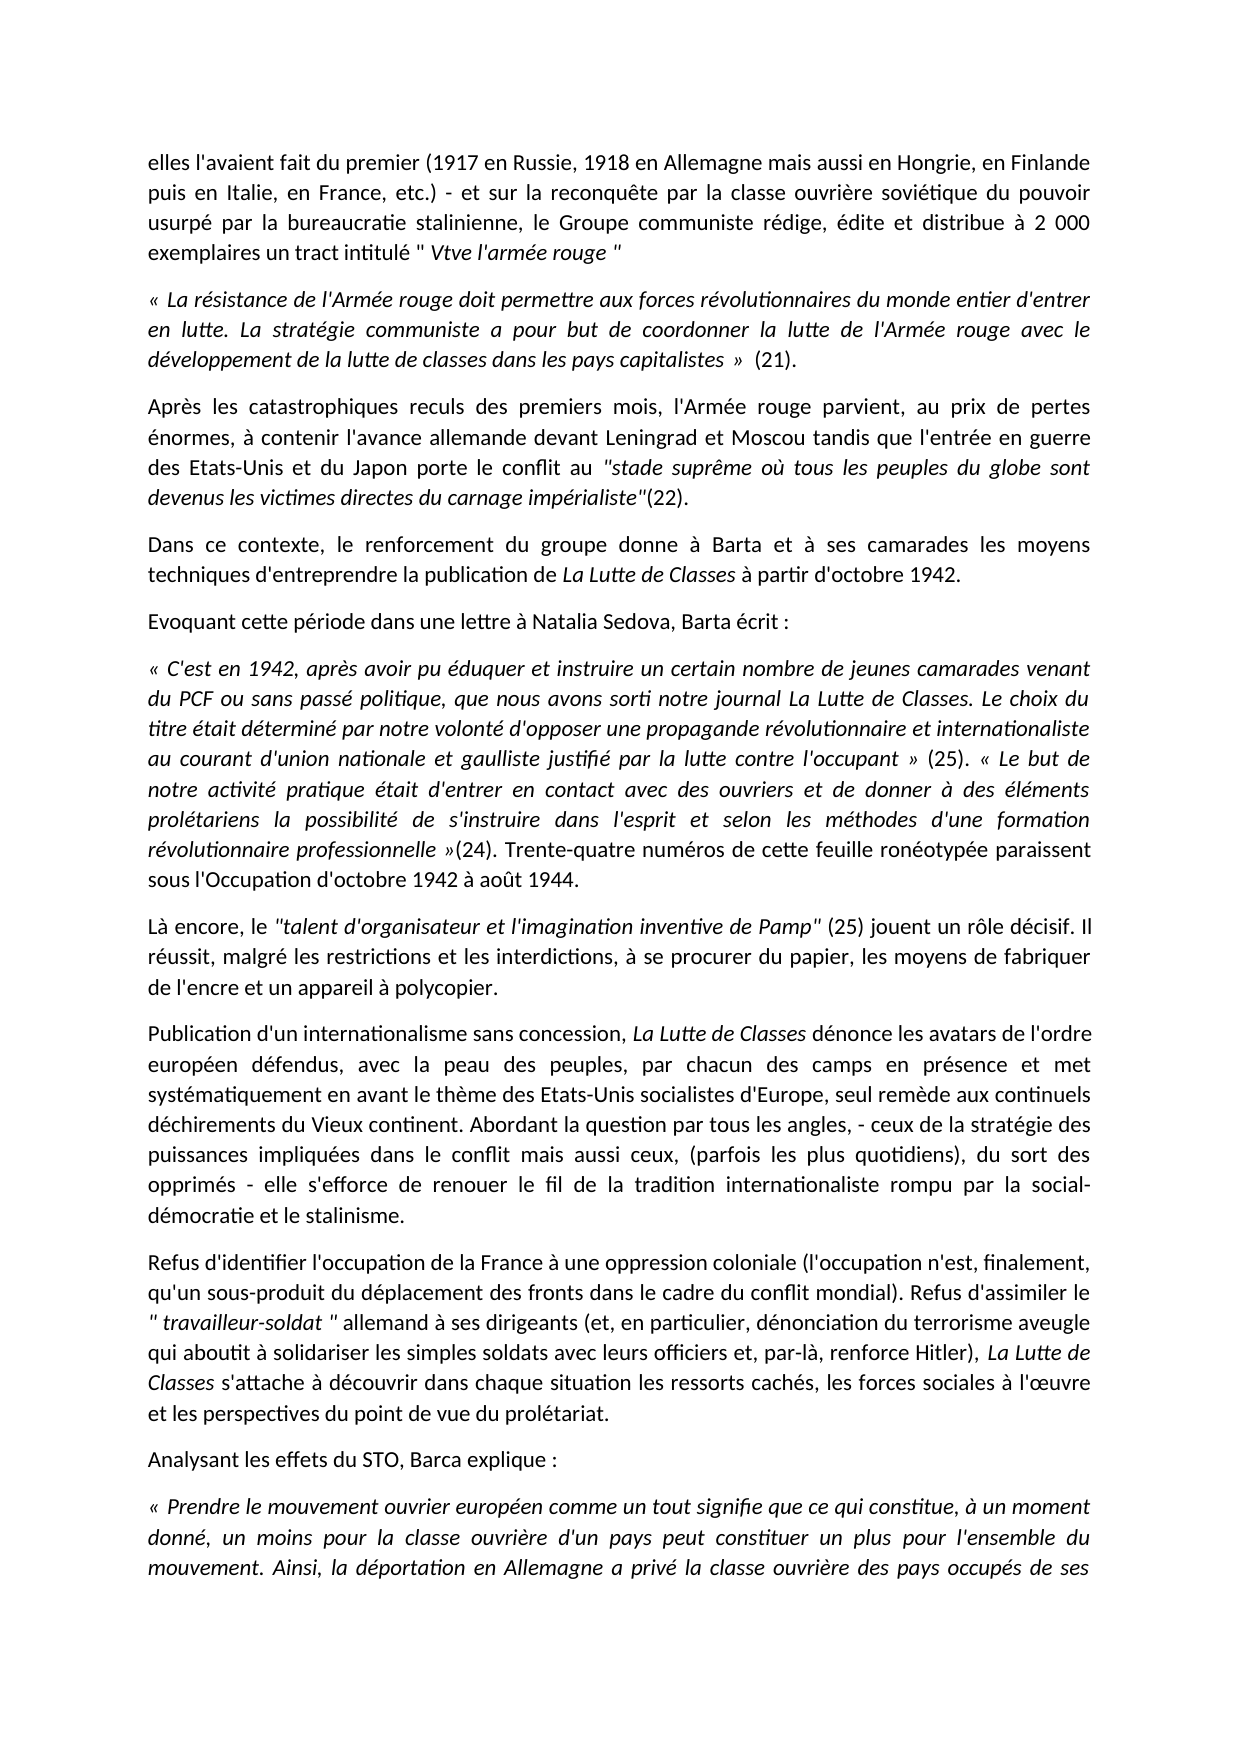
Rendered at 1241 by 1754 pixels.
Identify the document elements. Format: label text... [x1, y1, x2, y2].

text « C'est en 1942, après avoir pu éduquer et instruire un certain nombre de jeunes camarades venant du PCF ou sans passé politique, que nous avons sorti notre journal La Lutte de Classes. Le choix du titre était déterminé par notre volonté d'opposer une propagande révolutionnaire et internationaliste au courant d'union nationale et gaulliste justifié par la lutte contre l'occupant » (25). « Le but de notre activité pratique était d'entrer en contact avec des ouvriers et de donner à des éléments prolétariens la possibilité de s'instruire dans l'esprit et selon les méthodes d'une formation révolutionnaire professionnelle »(24). Trente-quatre numéros de cette feuille ronéotypée paraissent sous l'Occupation d'octobre 1942 à août 1944. [148, 654, 1093, 893]
text Là encore, le "talent d'organisateur et l'imagination inventive de Pamp" (25) jouent un rôle décisif. Il réussit, malgré les restrictions et les interdictions, à se procurer du papier, les moyens de fabriquer de l'encre et un appareil à polycopier. [148, 912, 1093, 1001]
text « La résistance de l'Armée rouge doit permettre aux forces révolutionnaires du monde entier d'entrer en lutte. La stratégie communiste a pour but de coordonner la lutte de l'Armée rouge avec le développement de la lutte de classes dans les pays capitalistes » (21). [148, 285, 1093, 373]
text Refus d'identifier l'occupation de la France à une oppression coloniale (l'occupation n'est, finalement, qu'un sous-produit du déplacement des fronts dans le cadre du conflit mondial). Refus d'assimiler le " travailleur-soldat " allemand à ses dirigeants (et, en particulier, dénonciation du terrorisme aveugle qui aboutit à solidariser les simples soldats avec leurs officiers et, par-là, renforce Hitler), La Lutte de Classes s'attache à découvrir dans chaque situation les ressorts cachés, les forces sociales à l'œuvre et les perspectives du point de vue du prolétariat. [148, 1248, 1093, 1427]
text Dans ce contexte, le renforcement du groupe donne à Barta et à ses camarades les moyens techniques d'entreprendre la publication de La Lutte de Classes à partir d'octobre 1942. [148, 530, 1093, 588]
text Après les catastrophiques reculs des premiers mois, l'Armée rouge parvient, au prix de pertes énormes, à contenir l'avance allemande devant Leningrad et Moscou tandis que l'entrée en guerre des Etats-Unis et du Japon porte le conflit au "stade suprême où tous les peuples du globe sont devenus les victimes directes du carnage impérialiste"(22). [148, 392, 1093, 511]
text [148, 148, 1093, 266]
text Evoquant cette période dans une lettre à Natalia Sedova, Barta écrit : [148, 607, 1093, 635]
text Analysant les effets du STO, Barca explique : [148, 1446, 1093, 1473]
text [148, 1492, 1093, 1581]
text Publication d'un internationalisme sans concession, La Lutte de Classes dénonce les avatars de l'ordre européen défendus, avec la peau des peuples, par chacun des camps en présence et met systématiquement en avant le thème des Etats-Unis socialistes d'Europe, seul remède aux continuels déchirements du Vieux continent. Abordant la question par tous les angles, - ceux de la stratégie des puissances impliquées dans le conflit mais aussi ceux, (parfois les plus quotidiens), du sort des opprimés - elle s'efforce de renouer le fil de la tradition internationaliste rompu par la social-démocratie et le stalinisme. [148, 1019, 1093, 1229]
